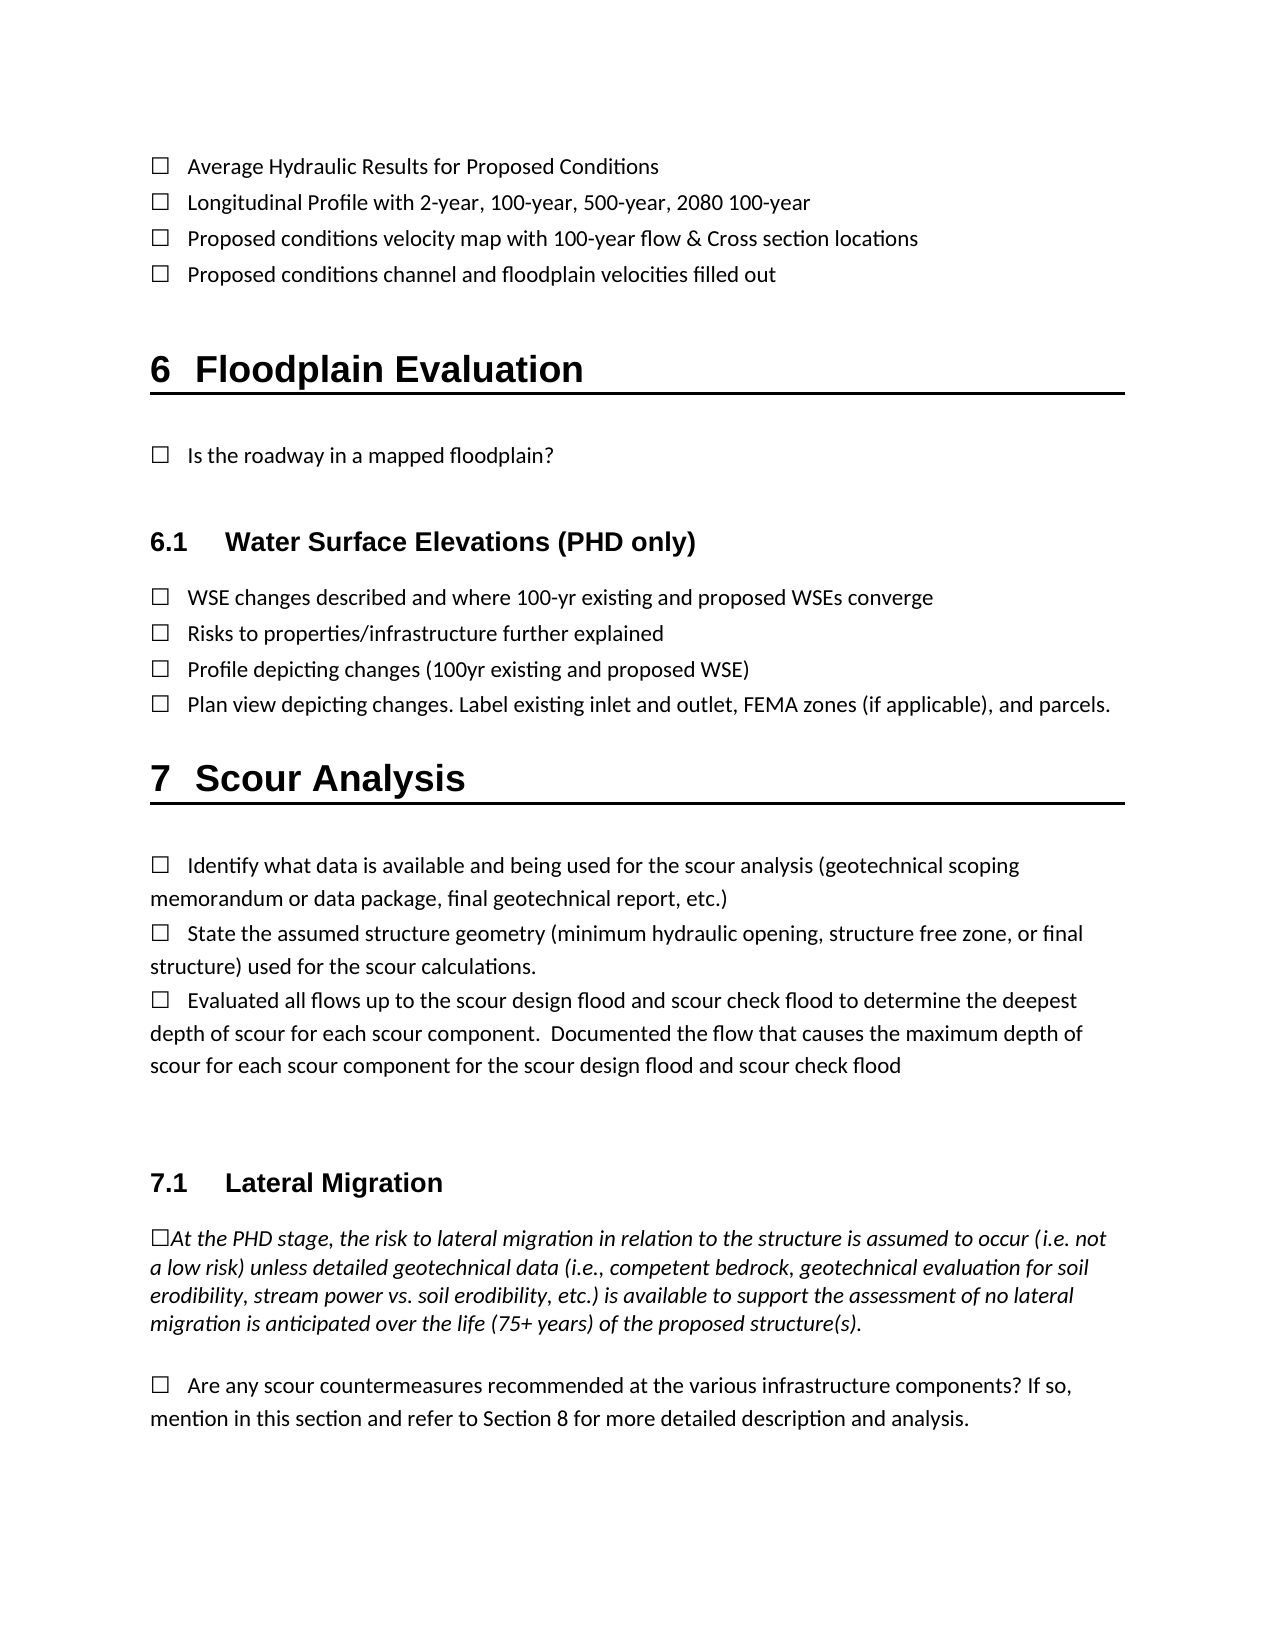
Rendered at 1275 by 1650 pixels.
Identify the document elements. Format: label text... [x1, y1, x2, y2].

text Risks to properties/infrastructure further explained [150, 617, 1125, 648]
text Evaluated all flows up to the scour design flood and scour check flood to determine the deepest depth of scour for each scour component. Documented the flow that causes the maximum depth of scour for each scour component for the scour design flood and scour check flood [150, 984, 1125, 1080]
subtitle Water Surface Elevations (PHD only) [150, 526, 1125, 557]
text Are any scour countermeasures recommended at the various infrastructure components? If so, mention in this section and refer to Section 8 for more detailed description and analysis. [150, 1369, 1125, 1433]
text At the PHD stage, the risk to lateral migration in relation to the structure is assumed to occur (i.e. not a low risk) unless detailed geotechnical data (i.e., competent bedrock, geotechnical evaluation for soil erodibility, stream power vs. soil erodibility, etc.) is available to support the assessment of no lateral migration is anticipated over the life (75+ years) of the proposed structure(s). [150, 1222, 1125, 1337]
text Plan view depicting changes. Label existing inlet and outlet, FEMA zones (if applicable), and parcels. [150, 688, 1125, 720]
text State the assumed structure geometry (minimum hydraulic opening, structure free zone, or final structure) used for the scour calculations. [150, 916, 1125, 980]
subtitle Scour Analysis [150, 757, 1125, 802]
text Is the roadway in a mapped floodplain? [150, 439, 1125, 470]
text Proposed conditions velocity map with 100-year flow & Cross section locations [150, 222, 1125, 253]
subtitle Floodplain Evaluation [150, 347, 1125, 392]
text Proposed conditions channel and floodplain velocities filled out [150, 258, 1125, 289]
text Profile depicting changes (100yr existing and proposed WSE) [150, 652, 1125, 684]
text WSE changes described and where 100-yr existing and proposed WSEs converge [150, 581, 1125, 612]
text Longitudinal Profile with 2-year, 100-year, 500-year, 2080 100-year [150, 186, 1125, 217]
text Average Hydraulic Results for Proposed Conditions [150, 150, 1125, 181]
subtitle Lateral Migration [150, 1167, 1125, 1198]
text Identify what data is available and being used for the scour analysis (geotechnical scoping memorandum or data package, final geotechnical report, etc.) [150, 849, 1125, 912]
